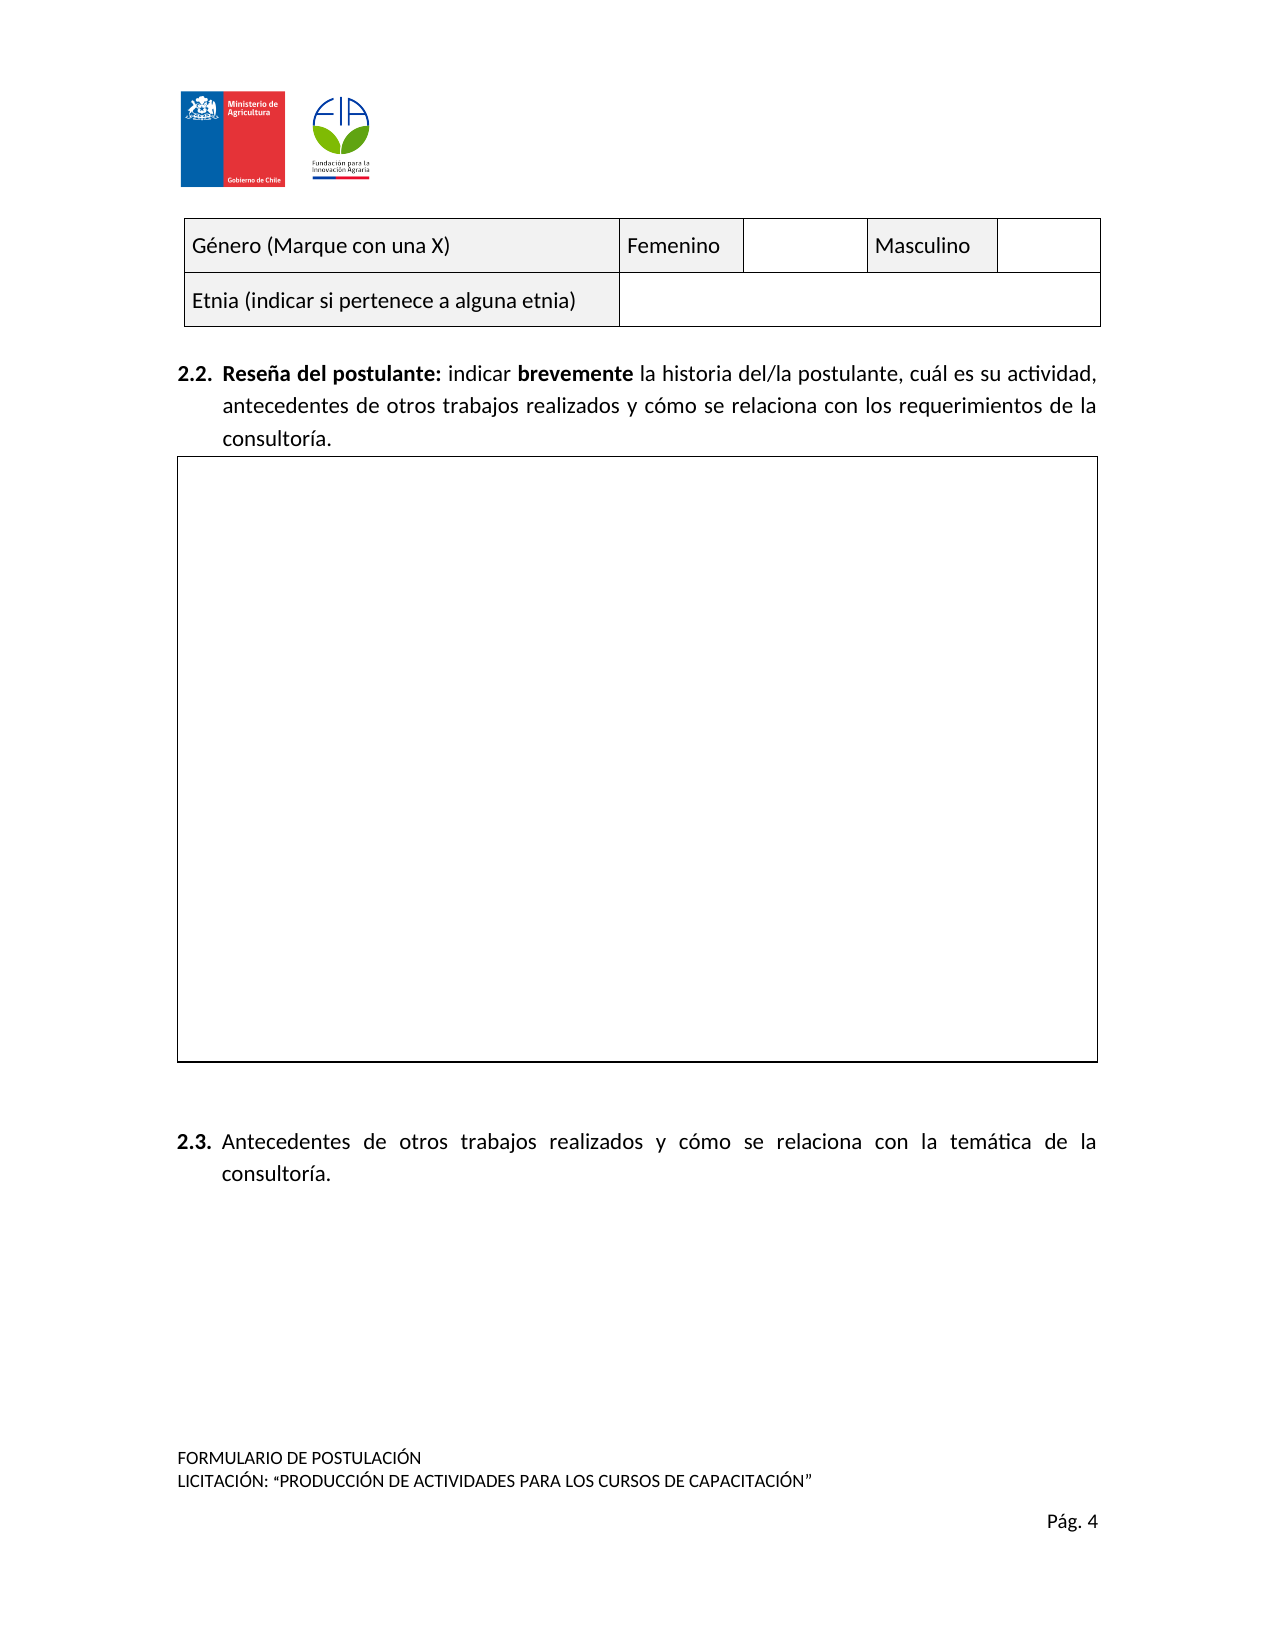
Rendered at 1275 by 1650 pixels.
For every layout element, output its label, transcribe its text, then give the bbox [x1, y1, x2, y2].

table_cell Etnia (indicar si pertenece a alguna etnia) [185, 273, 619, 326]
table_cell Femenino [620, 219, 743, 272]
table_cell [744, 219, 867, 272]
list Antecedentes de otros trabajos realizados y cómo se relaciona con la temática de la consultoría. [177, 1127, 1098, 1187]
table_cell Masculino [868, 219, 997, 272]
table_cell Género (Marque con una X) [185, 219, 619, 272]
table_header [178, 457, 1097, 1061]
list Reseña del postulante: indicar brevemente la historia del/la postulante, cuál es su actividad, antecedentes de otros trabajos realizados y cómo se relaciona con los requerimientos de la consultoría. [177, 359, 1098, 452]
picture [177, 88, 375, 191]
table_cell [998, 219, 1100, 272]
table_cell [620, 273, 1100, 326]
